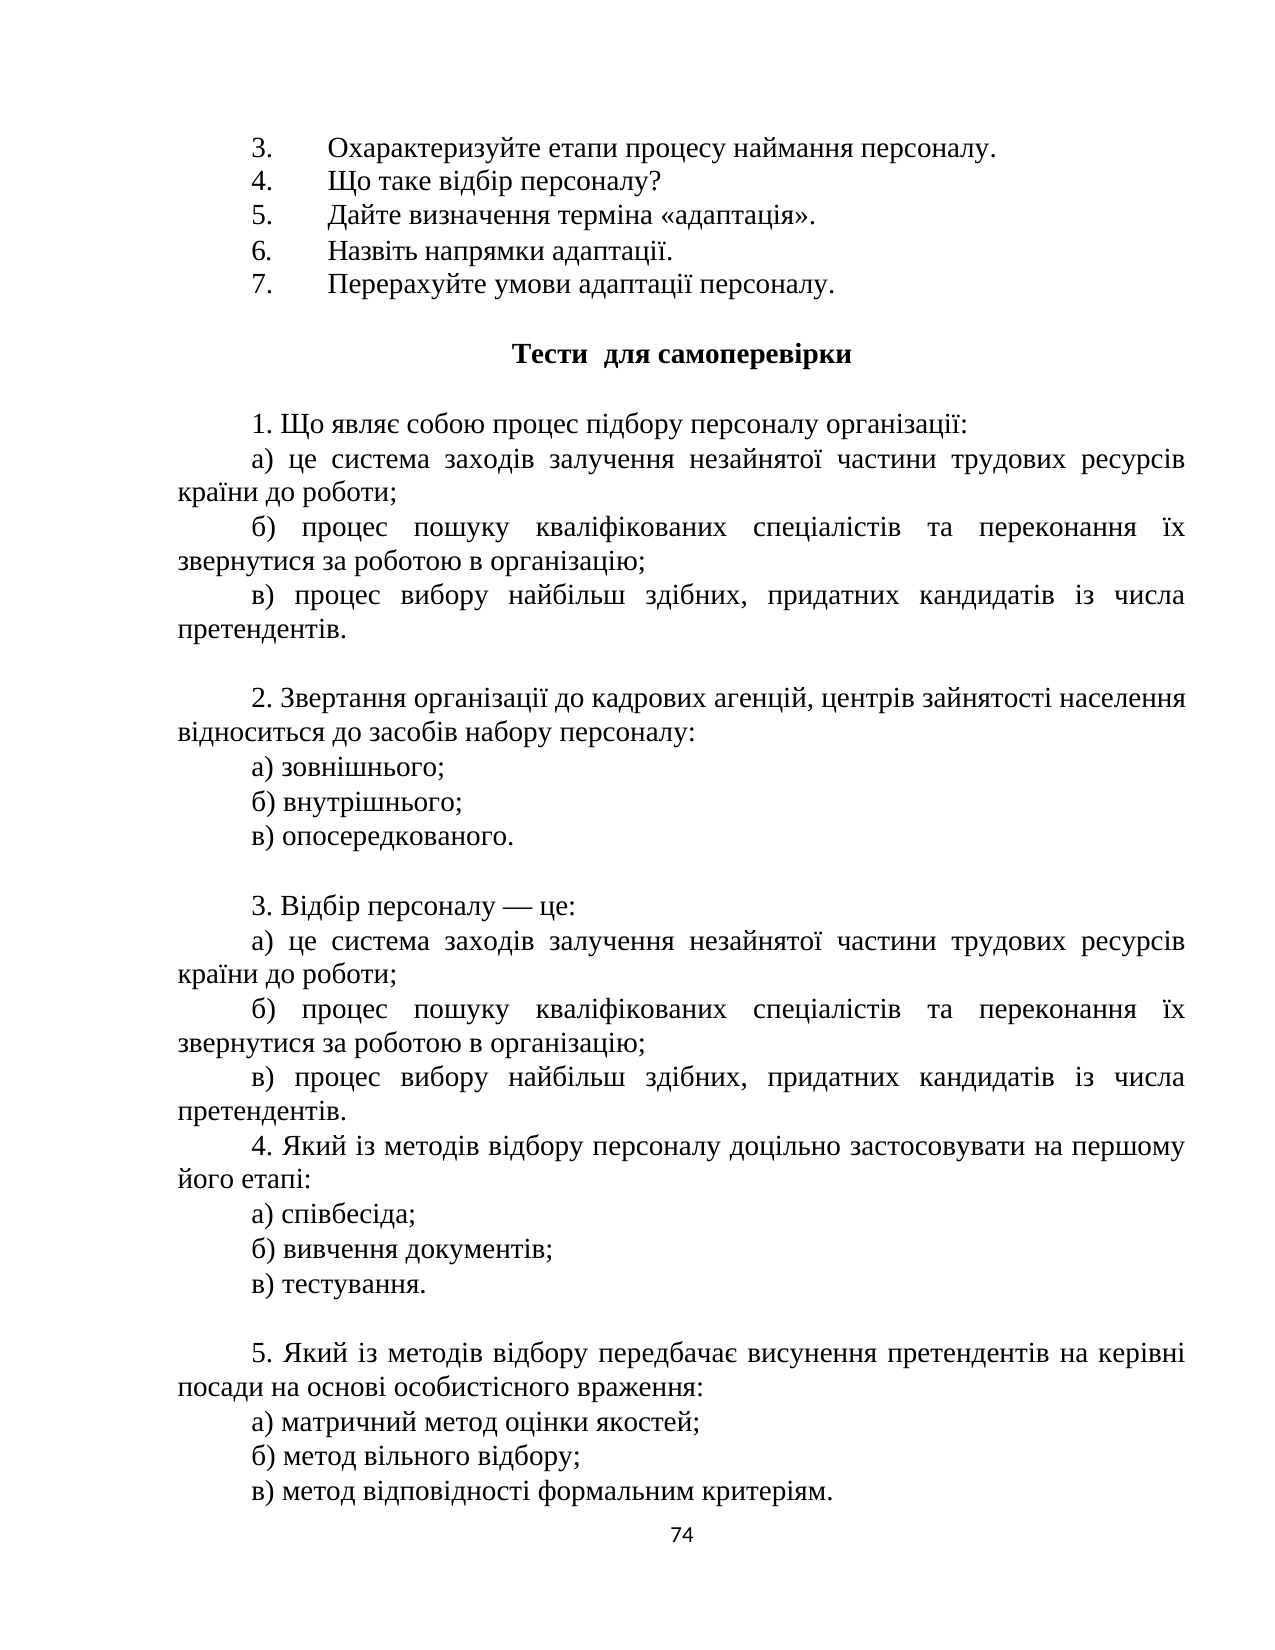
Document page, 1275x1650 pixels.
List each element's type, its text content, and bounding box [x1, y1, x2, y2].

text a) це система заходів залучення незайнятої частини трудових ресурсів країни до роботи; [177, 441, 1186, 508]
list Перерахуйте умови адаптації персоналу. [177, 267, 1186, 300]
text 4. Який із методів відбору персоналу доцільно застосовувати на першому його етапі: [177, 1128, 1186, 1195]
text б) процес пошуку кваліфікованих спеціалістів та переконання їх звернутися за роботою в організацію; [177, 509, 1186, 576]
text 5. Який із методів відбору передбачає висунення претендентів на керівні посади на основі особистісного враження: [177, 1335, 1186, 1402]
text в) метод відповідності формальним критеріям. [177, 1473, 1186, 1507]
text 1. Що являє собою процес підбору персоналу організації: [177, 406, 1186, 439]
list Назвіть напрямки адаптації. [251, 233, 1186, 267]
text a) зовнішнього; [177, 749, 1186, 782]
text б) процес пошуку кваліфікованих спеціалістів та переконання їх звернутися за роботою в організацію; [177, 991, 1186, 1058]
text Тестиі для самоперевірки [177, 336, 1186, 370]
text a) матричний метод оцінки якостей; [177, 1404, 1186, 1437]
text в) опосередкованого. [177, 818, 1186, 852]
list Охарактеризуйте етапи процесу наймання персоналу. [251, 130, 1186, 163]
text в) процес вибору найбільш здібних, придатних кандидатів із числа претендентів. [177, 1059, 1186, 1127]
text в) тестування. [177, 1266, 1186, 1299]
text a) це система заходів залучення незайнятої частини трудових ресурсів країни до роботи; [177, 923, 1186, 990]
text б) внутрішнього; [177, 784, 1186, 817]
list Що таке відбір персоналу? [177, 163, 1186, 197]
text б) метод вільного відбору; [177, 1438, 1186, 1472]
list Дайте визначення терміна «адаптація». [251, 197, 1186, 230]
text в) процес вибору найбільш здібних, придатних кандидатів із числа претендентів. [177, 577, 1186, 644]
text a) співбесіда; [177, 1196, 1186, 1230]
text б) вивчення документів; [177, 1231, 1186, 1264]
text 2. Звертання організації до кадрових агенцій, центрів зайнятості населення відноситься до засобів набору персоналу: [177, 681, 1186, 748]
text 3. Відбір персоналу — це: [177, 888, 1186, 922]
